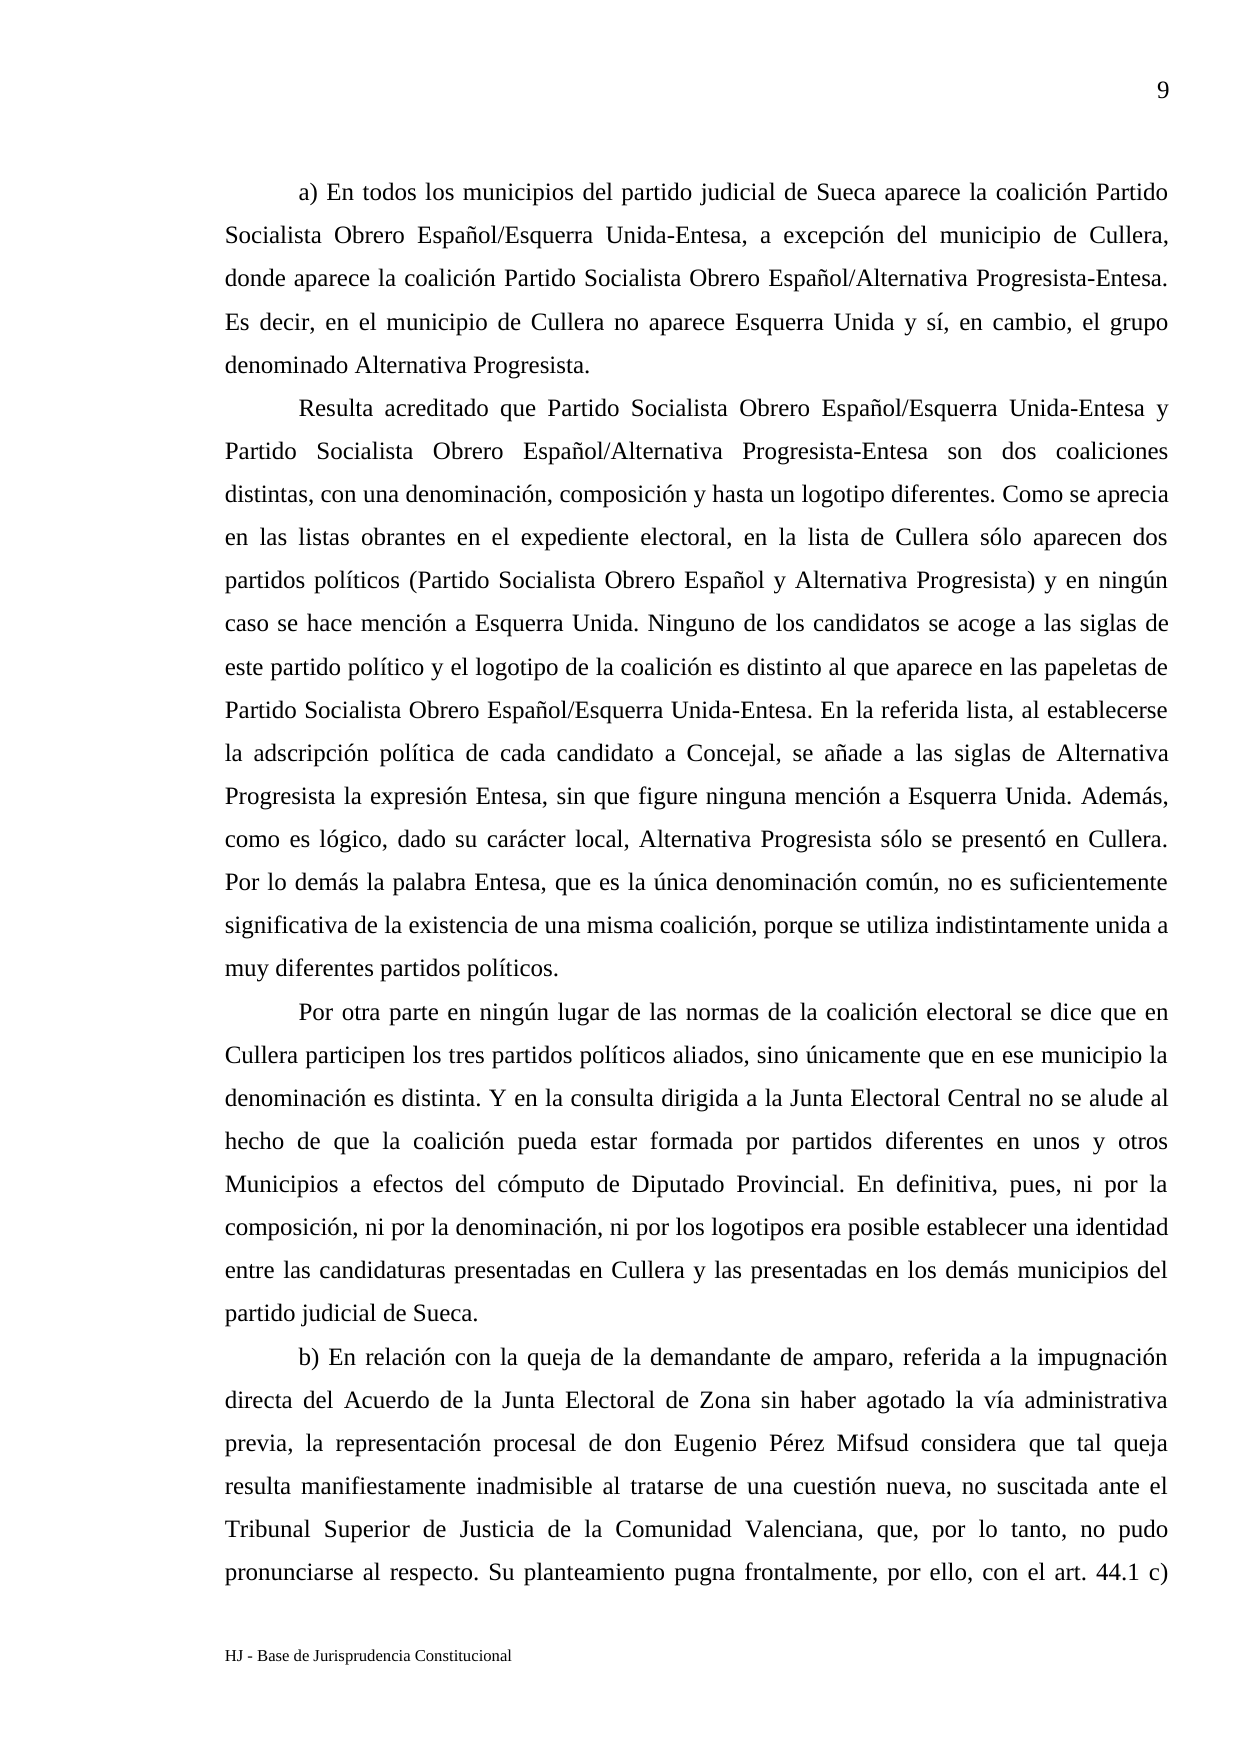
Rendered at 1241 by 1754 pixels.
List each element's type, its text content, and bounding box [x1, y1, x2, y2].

text a) En todos los municipios del partido judicial de Sueca aparece la coalición Partido Socialista Obrero Español/Esquerra Unida-Entesa, a excepción del municipio de Cullera, donde aparece la coalición Partido Socialista Obrero Español/Alternativa Progresista-Entesa. Es decir, en el municipio de Cullera no aparece Esquerra Unida y sí, en cambio, el grupo denominado Alternativa Progresista. [224, 177, 1169, 378]
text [224, 1342, 1169, 1586]
text Resulta acreditado que Partido Socialista Obrero Español/Esquerra Unida-Entesa y Partido Socialista Obrero Español/Alternativa Progresista-Entesa son dos coaliciones distintas, con una denominación, composición y hasta un logotipo diferentes. Como se aprecia en las listas obrantes en el expediente electoral, en la lista de Cullera sólo aparecen dos partidos políticos (Partido Socialista Obrero Español y Alternativa Progresista) y en ningún caso se hace mención a Esquerra Unida. Ninguno de los candidatos se acoge a las siglas de este partido político y el logotipo de la coalición es distinto al que aparece en las papeletas de Partido Socialista Obrero Español/Esquerra Unida-Entesa. En la referida lista, al establecerse la adscripción política de cada candidato a Concejal, se añade a las siglas de Alternativa Progresista la expresión Entesa, sin que figure ninguna mención a Esquerra Unida. Además, como es lógico, dado su carácter local, Alternativa Progresista sólo se presentó en Cullera. Por lo demás la palabra Entesa, que es la única denominación común, no es suficientemente significativa de la existencia de una misma coalición, porque se utiliza indistintamente unida a muy diferentes partidos políticos. [224, 393, 1169, 982]
text Por otra parte en ningún lugar de las normas de la coalición electoral se dice que en Cullera participen los tres partidos políticos aliados, sino únicamente que en ese municipio la denominación es distinta. Y en la consulta dirigida a la Junta Electoral Central no se alude al hecho de que la coalición pueda estar formada por partidos diferentes en unos y otros Municipios a efectos del cómputo de Diputado Provincial. En definitiva, pues, ni por la composición, ni por la denominación, ni por los logotipos era posible establecer una identidad entre las candidaturas presentadas en Cullera y las presentadas en los demás municipios del partido judicial de Sueca. [224, 997, 1169, 1327]
